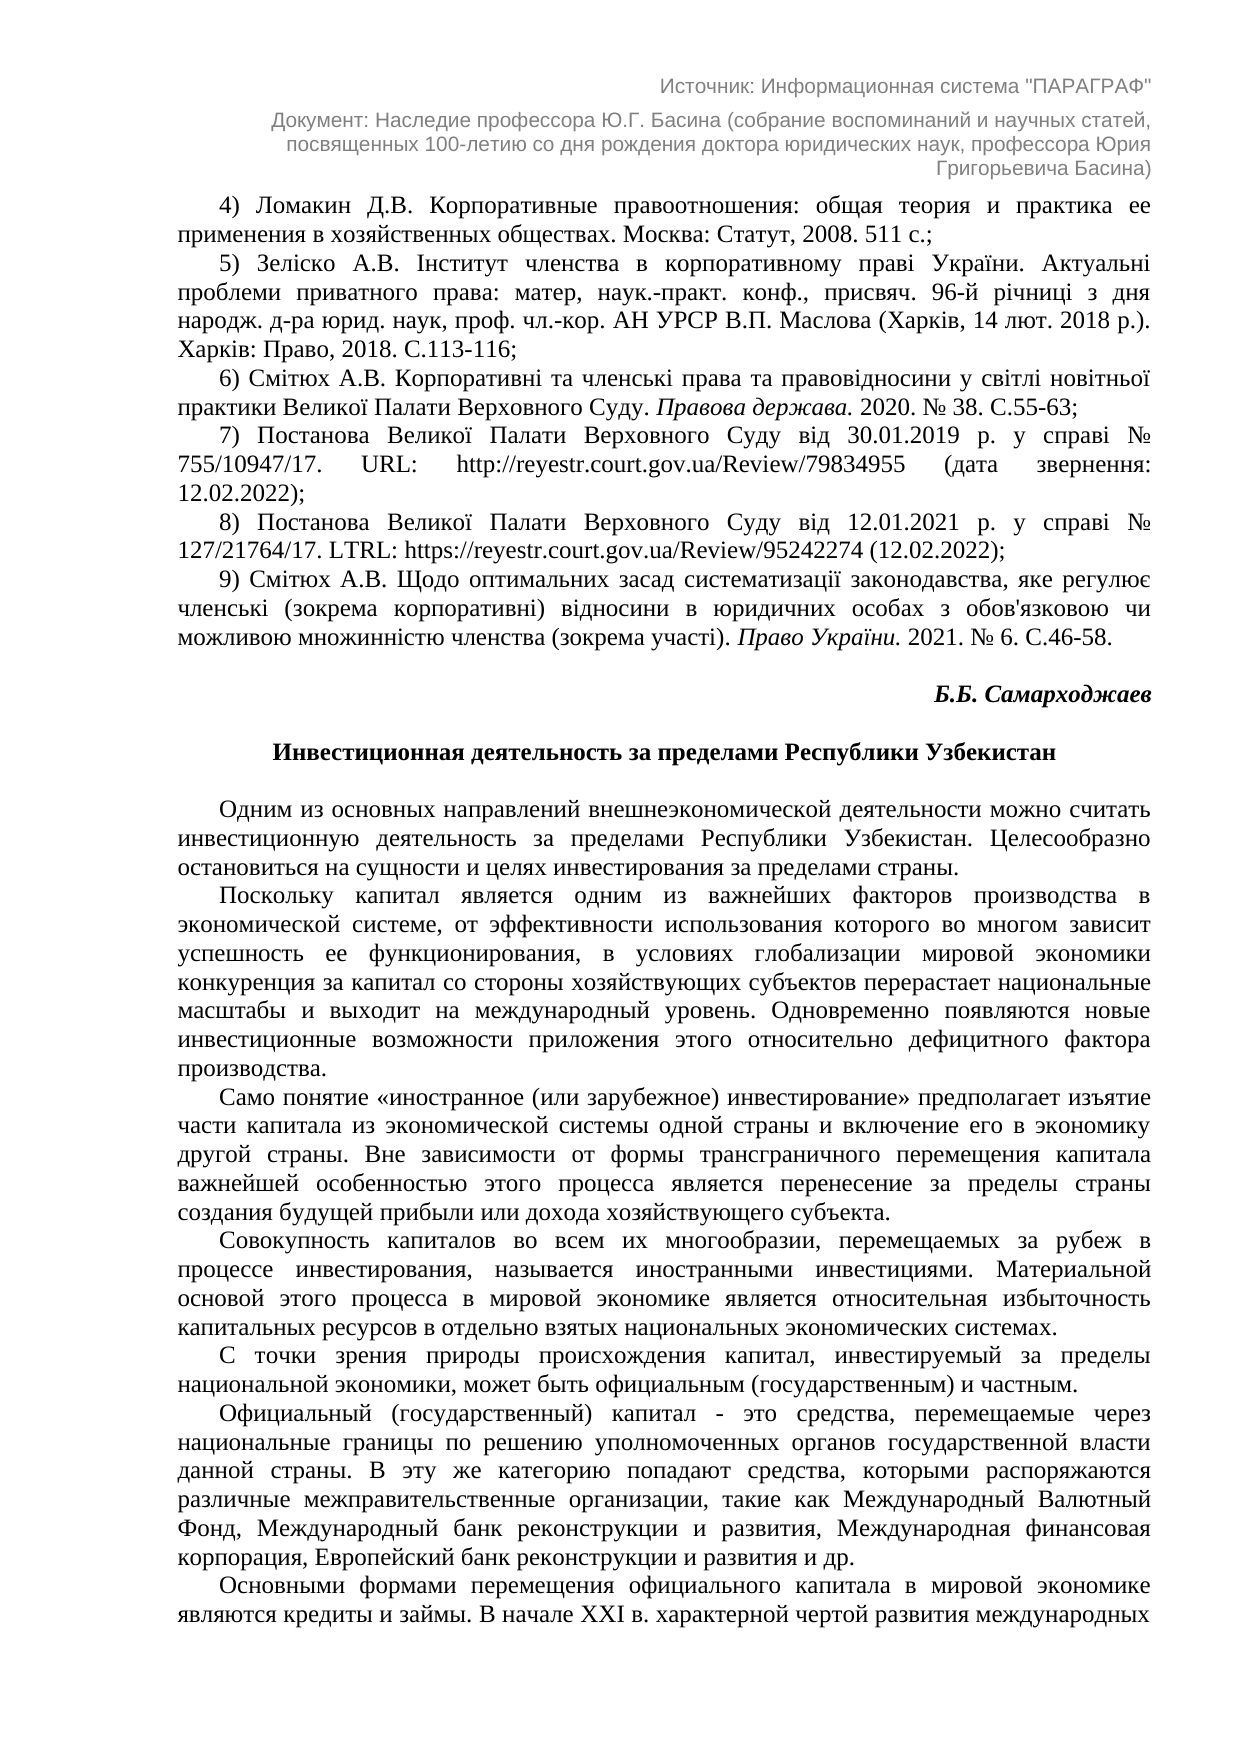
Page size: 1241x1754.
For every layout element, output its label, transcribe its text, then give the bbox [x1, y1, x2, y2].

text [177, 1570, 1152, 1628]
text 4) Ломакин Д.В. Корпоративные правоотношения: общая теория и практика ее применения в хозяйственных обществах. Москва: Статут, 2008. 511 с.; [177, 190, 1152, 248]
text Б.Б. Самарходжаев [177, 679, 1152, 708]
text 5) Зеліско А.В. Інститут членства в корпоративному праві України. Актуальні проблеми приватного права: матер, наук.-практ. конф., присвяч. 96-й річниці з дня народж. д-ра юрид. наук, проф. чл.-кор. АН УРСР В.П. Маслова (Харків, 14 лют. 2018 p.). Харків: Право, 2018. С.113-116; [177, 248, 1152, 363]
text Поскольку капитал является одним из важнейших факторов производства в экономической системе, от эффективности использования которого во многом зависит успешность ее функционирования, в условиях глобализации мировой экономики конкуренция за капитал со стороны хозяйствующих субъектов перерастает национальные масштабы и выходит на международный уровень. Одновременно появляются новые инвестиционные возможности приложения этого относительно дефицитного фактора производства. [177, 880, 1152, 1082]
text Одним из основных направлений внешнеэкономической деятельности можно считать инвестиционную деятельность за пределами Республики Узбекистан. Целесообразно остановиться на сущности и целях инвестирования за пределами страны. [177, 794, 1152, 880]
text Само понятие «иностранное (или зарубежное) инвестирование» предполагает изъятие части капитала из экономической системы одной страны и включение его в экономику другой страны. Вне зависимости от формы трансграничного перемещения капитала важнейшей особенностью этого процесса является перенесение за пределы страны создания будущей прибыли или дохода хозяйствующего субъекта. [177, 1082, 1152, 1225]
text Официальный (государственный) капитал - это средства, перемещаемые через национальные границы по решению уполномоченных органов государственной власти данной страны. В эту же категорию попадают средства, которыми распоряжаются различные межправительственные организации, такие как Международный Валютный Фонд, Международный банк реконструкции и развития, Международная финансовая корпорация, Европейский банк реконструкции и развития и др. [177, 1398, 1152, 1570]
text Инвестиционная деятельность за пределами Республики Узбекистан [177, 737, 1152, 765]
text 8) Постанова Великої Палати Верховного Суду від 12.01.2021 р. у справі № 127/21764/17. LTRL: https://reyestr.court.gov.ua/Review/95242274 (12.02.2022); [177, 507, 1152, 564]
text 7) Постанова Великої Палати Верховного Суду від 30.01.2019 р. у справі № 755/10947/17. URL: http://reyestr.court.gov.ua/Review/79834955 (дата звернення: 12.02.2022); [177, 420, 1152, 507]
text С точки зрения природы происхождения капитал, инвестируемый за пределы национальной экономики, может быть официальным (государственным) и частным. [177, 1340, 1152, 1398]
text 6) Смітюх А.В. Корпоративні та членські права та правовідносини у світлі новітньої практики Великої Палати Верховного Суду. Правова держава. 2020. № 38. С.55-63; [177, 363, 1152, 420]
text Совокупность капиталов во всем их многообразии, перемещаемых за рубеж в процессе инвестирования, называется иностранными инвестициями. Материальной основой этого процесса в мировой экономике является относительная избыточность капитальных ресурсов в отдельно взятых национальных экономических системах. [177, 1225, 1152, 1340]
text 9) Смітюх А.В. Щодо оптимальних засад систематизації законодавства, яке регулює членські (зокрема корпоративні) відносини в юридичних особах з обов'язковою чи можливою множинністю членства (зокрема участі). Право України. 2021. № 6. С.46-58. [177, 564, 1152, 650]
